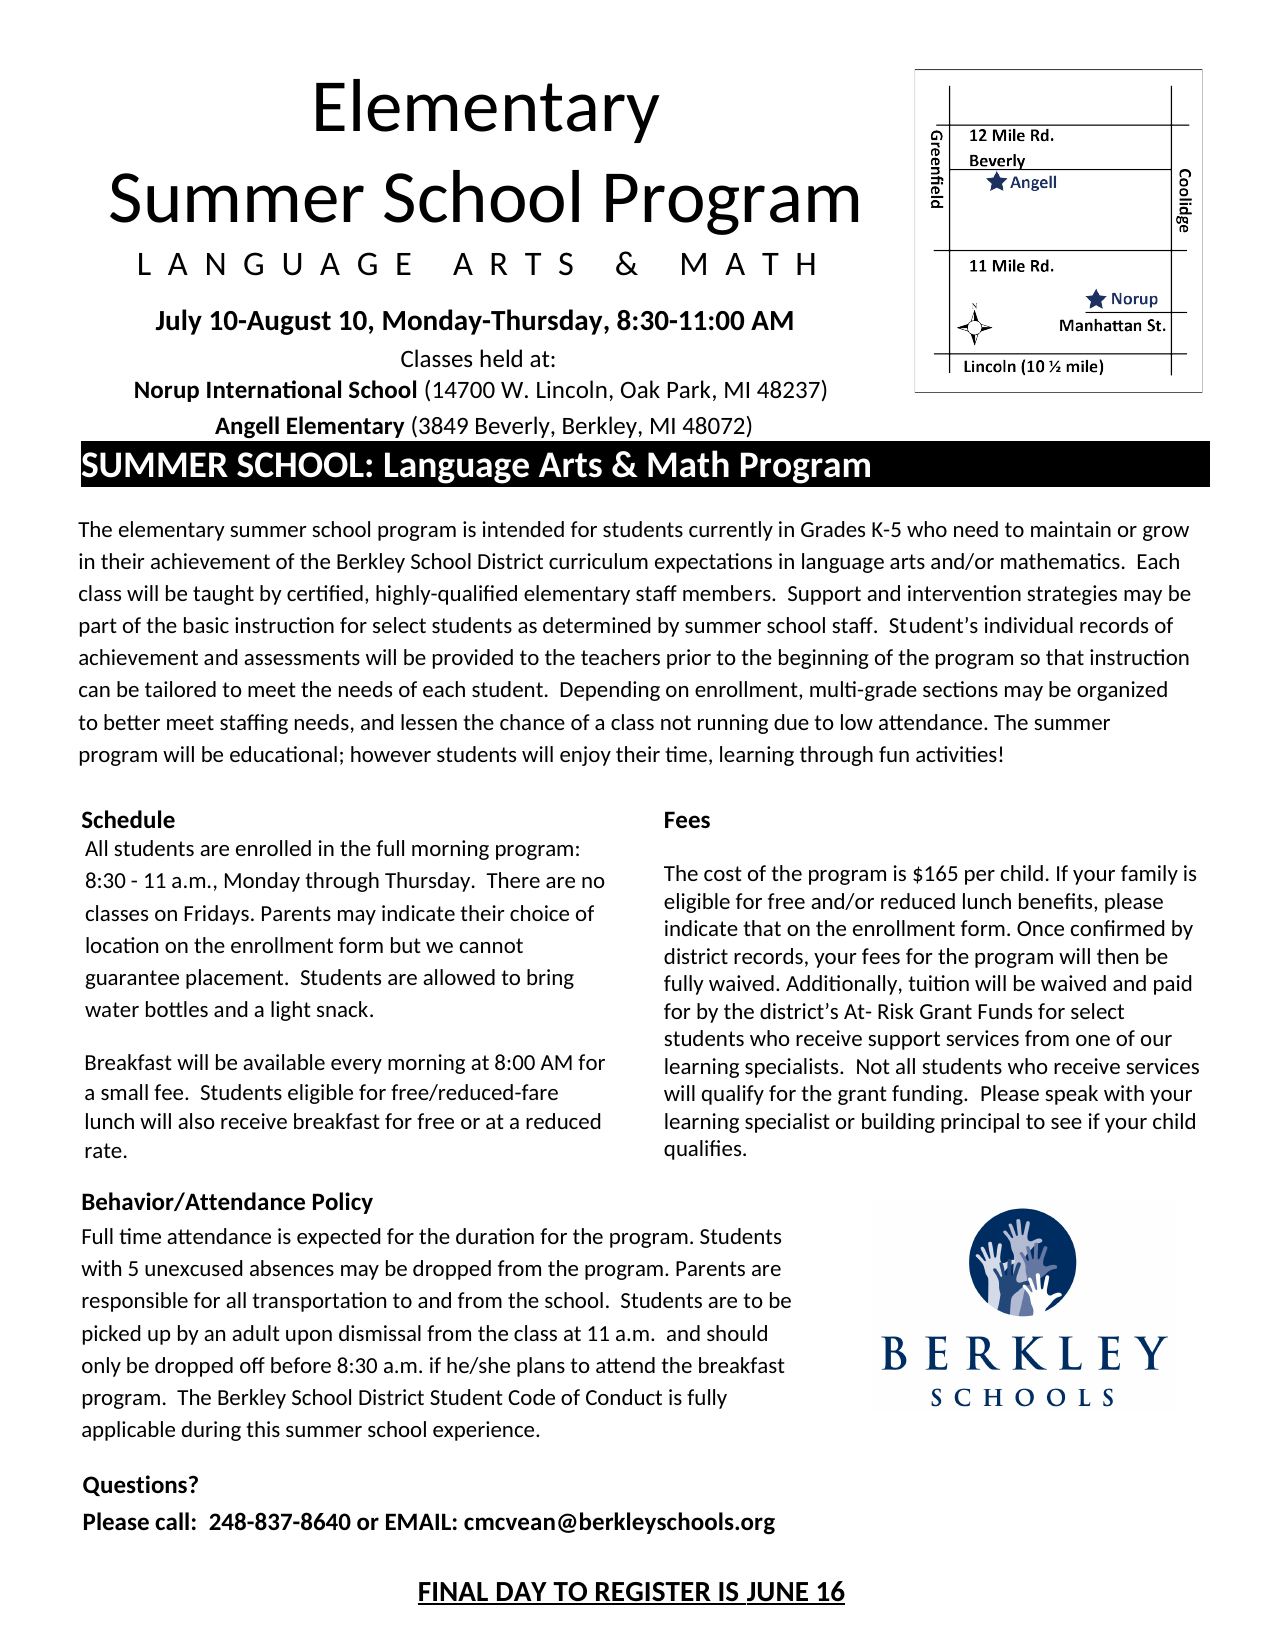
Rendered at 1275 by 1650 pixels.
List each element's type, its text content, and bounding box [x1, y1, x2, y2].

text July 10-August 10, Monday-Thursday, 8:30-11:00 AM [69, 302, 882, 338]
text All students are enrolled in the full morning program: 8:30 - 11 a.m., Monday through Thursday. There are no classes on Fridays. Parents may indicate their choice of location on the enrollment form but we cannot guarantee placement. Students are allowed to bring water bottles and a light snack. [85, 834, 614, 1023]
text rate. Fees [69, 1136, 614, 1164]
text lunch will also receive breakfast for free or at a reduced [69, 1107, 614, 1135]
text Behavior/Attendance Policy [81, 1186, 1210, 1216]
text The elementary summer school program is intended for students currently in Grades K-5 who need to maintain or grow in their achievement of the Berkley School District curriculum expectations in language arts and/or mathematics. Each class will be taught by certified, highly-qualified elementary staff members. Support and intervention strategies may be part of the basic instruction for select students as determined by summer school staff. Student’s individual records of achievement and assessments will be provided to the teachers prior to the beginning of the program so that instruction can be tailored to meet the needs of each student. Depending on enrollment, multi-grade sections may be organized to better meet staffing needs, and lessen the chance of a class not running due to low attendance. The summer program will be educational; however students will enjoy their time, learning through fun activities! [78, 515, 1194, 768]
text Questions? [82, 1469, 1210, 1500]
text Elementary Summer School Program [78, 58, 894, 241]
picture [914, 69, 1203, 393]
text Please call: 248-837-8640 or EMAIL: cmcvean@berkleyschools.org [82, 1506, 1210, 1536]
text LANGUAGE ARTS & MATH [72, 241, 882, 290]
text SUMMER SCHOOL: Language Arts & Math Program [81, 441, 1210, 487]
text Classes held at: Norup International School (14700 W. Lincoln, Oak Park, MI 48237) [78, 343, 884, 404]
text a small fee. Students eligible for free/reduced-fare [69, 1078, 614, 1106]
text Breakfast will be available every morning at 8:00 AM for [69, 1048, 614, 1076]
text Schedule [81, 804, 614, 834]
text The cost of the program is $165 per child. If your family is eligible for free and/or reduced lunch benefits, please indicate that on the enrollment form. Once confirmed by district records, your fees for the program will then be fully waived. Additionally, tuition will be waived and paid for by the district’s At- Risk Grant Funds for select students who receive support services from one of our learning specialists. Not all students who receive services will qualify for the grant funding. Please speak with your learning specialist or building principal to see if your child qualifies. [664, 860, 1210, 1162]
picture [871, 1201, 1177, 1412]
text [219, 1573, 1044, 1608]
text Full time attendance is expected for the duration for the program. Students with 5 unexcused absences may be dropped from the program. Parents are responsible for all transportation to and from the school. Students are to be picked up by an adult upon dismissal from the class at 11 a.m. and should only be dropped off before 8:30 a.m. if he/she plans to attend the breakfast program. The Berkley School District Student Code of Conduct is fully applicable during this summer school experience. [81, 1222, 802, 1443]
text Angell Elementary (3849 Beverly, Berkley, MI 48072) [78, 410, 884, 441]
